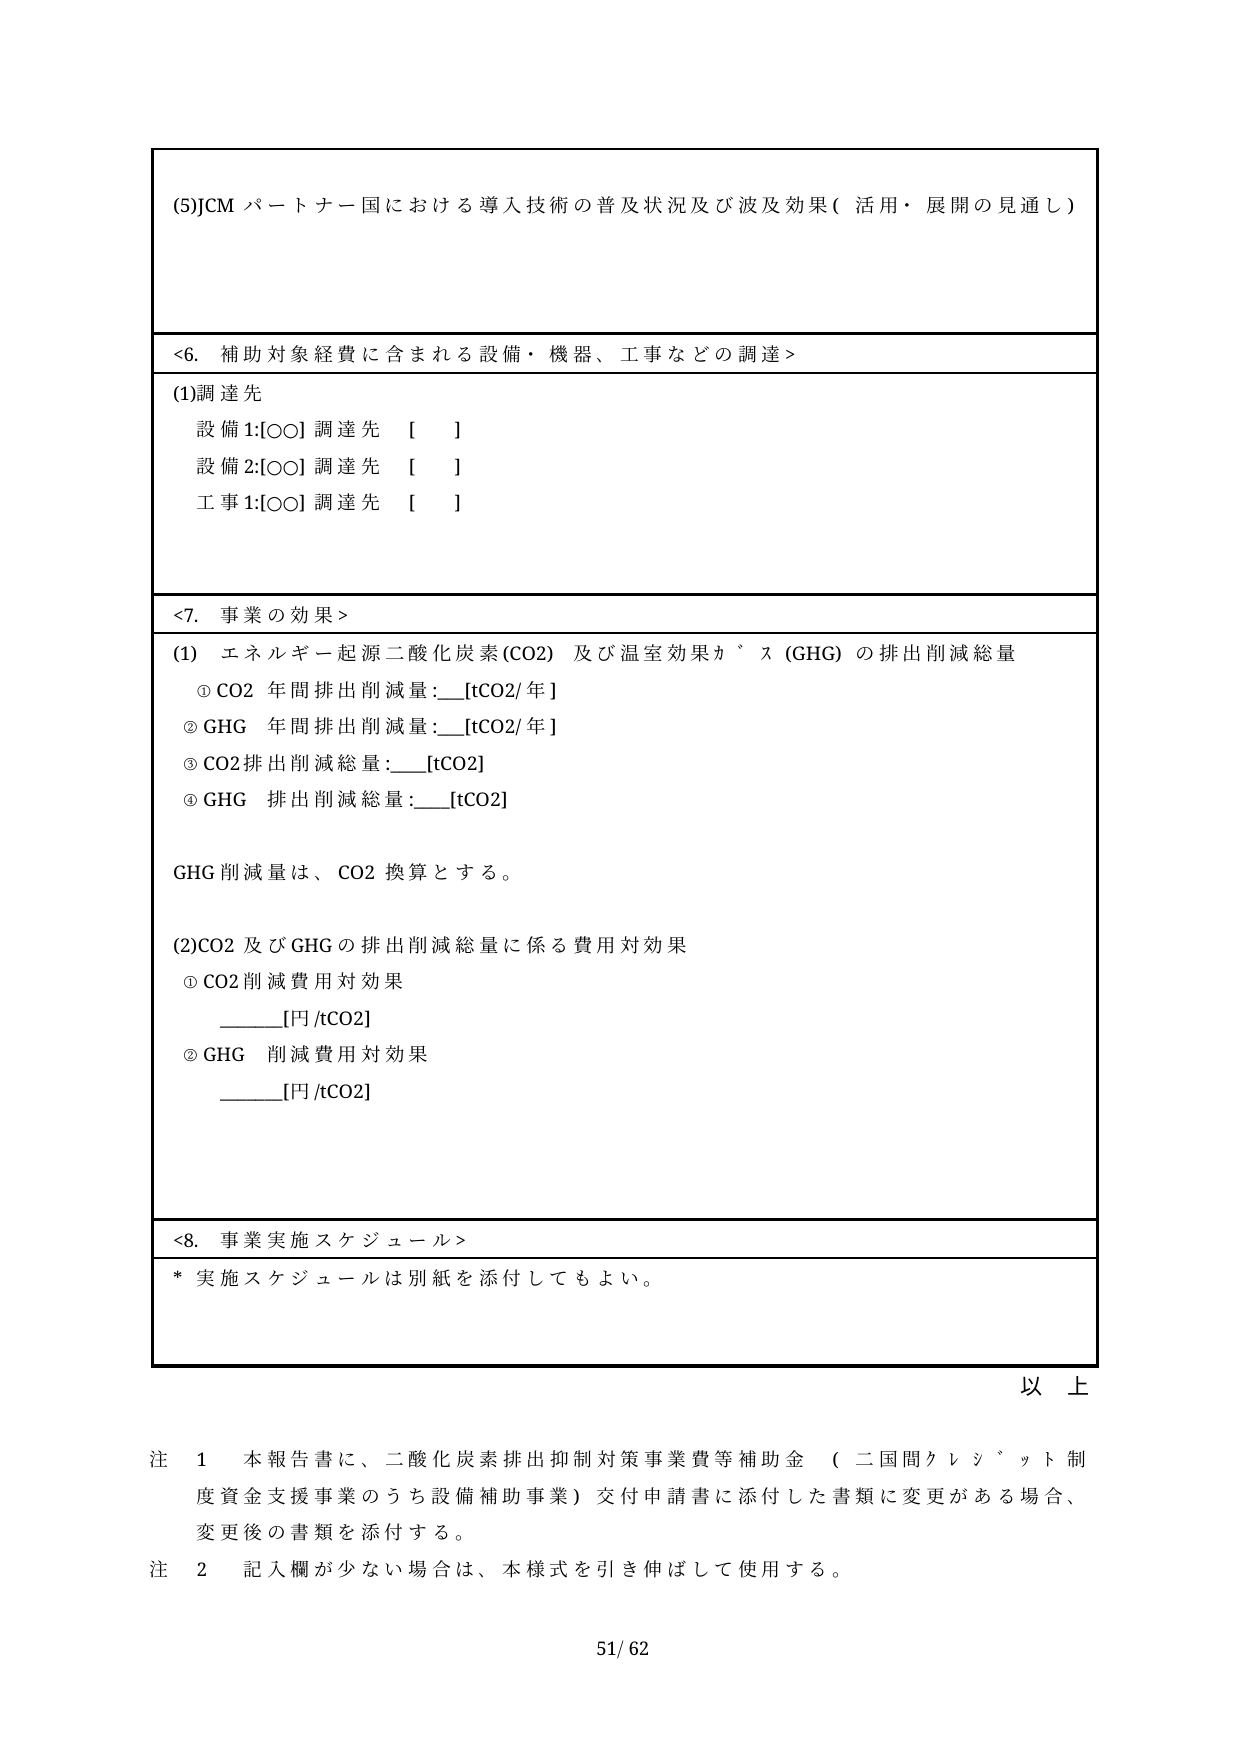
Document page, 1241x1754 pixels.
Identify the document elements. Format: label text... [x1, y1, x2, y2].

text 以 上 [149, 1367, 1091, 1404]
table_cell <8.事業実施スケジュール> [154, 1221, 1096, 1257]
table_cell <7. 事業の効果> [154, 596, 1096, 632]
text 注1 本報告書に､二酸化炭素排出抑制対策事業費等補助金(二国間ｸﾚｼﾞｯﾄ制度資金支援事業のうち設備補助事業)交付申請書に添付した書類に変更がある場合､変更後の書類を添付する｡ [149, 1440, 1091, 1550]
table_cell (1)エネルギー起源二酸化炭素(CO2)及び温室効果ｶﾞｽ(GHG)の排出削減総量 ① CO2年間排出削減量:___[tCO2/年] ② GHG年間排出削減量:___[tCO2/年] ③ CO2排出削減総量:____[tCO2] ④ GHG排出削減総量:____[tCO2] GHG削減量は､CO2換算とする｡ (2)CO2及びGHGの排出削減総量に係る費用対効果 ① CO2削減費用対効果 _______[円/tCO2] ② GHG削減費用対効果 _______[円/tCO2] [154, 634, 1096, 1218]
table_cell <6.補助対象経費に含まれる設備･機器､工事などの調達> [154, 335, 1096, 372]
table_cell (1)調達先 設備1:[○○] 調達先 [ ] 設備2:[○○] 調達先 [ ] 工事1:[○○] 調達先 [ ] [154, 374, 1096, 593]
table_cell * 実施スケジュールは別紙を添付してもよい｡ [154, 1259, 1096, 1364]
text 注2 記入欄が少ない場合は､本様式を引き伸ばして使用する｡ [149, 1550, 1091, 1586]
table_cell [154, 150, 1096, 332]
